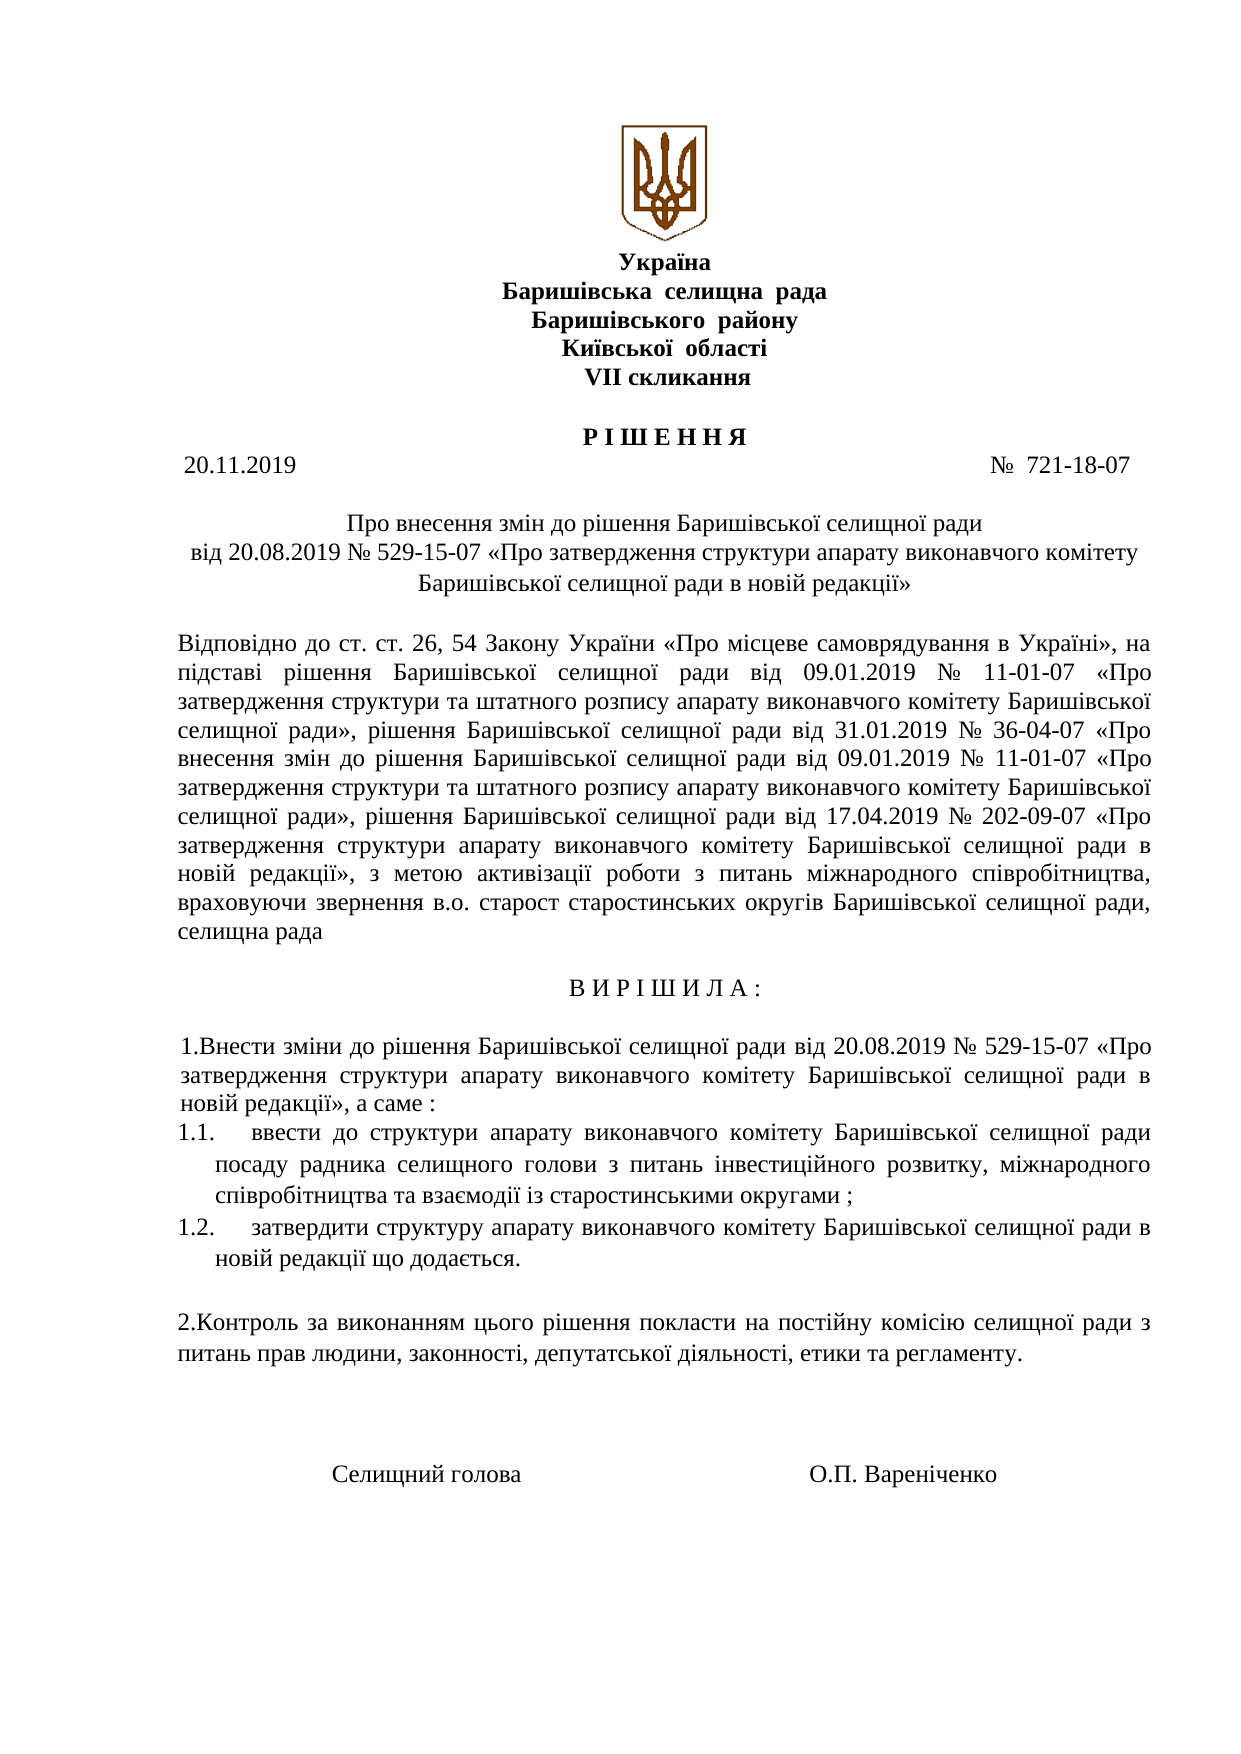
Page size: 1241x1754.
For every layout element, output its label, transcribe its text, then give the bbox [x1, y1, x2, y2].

text В И Р І Ш И Л А : [177, 973, 1152, 1002]
picture [613, 118, 716, 248]
text 2.Контроль за виконанням цього рішення покласти на постійну комісію селищної ради з питань прав людини, законності, депутатської діяльності, етики та регламенту. [177, 1307, 1152, 1367]
list затвердити структуру апарату виконавчого комітету Баришівської селищної ради в новій редакції що додається. [177, 1212, 1152, 1272]
text Селищний голова О.П. Вареніченко [177, 1459, 1152, 1487]
text Відповідно до ст. ст. 26, 54 Закону України «Про місцеве самоврядування в Україні», на підставі рішення Баришівської селищної ради від 09.01.2019 № 11-01-07 «Про затвердження структури та штатного розпису апарату виконавчого комітету Баришівської селищної ради», рішення Баришівської селищної ради від 31.01.2019 № 36-04-07 «Про внесення змін до рішення Баришівської селищної ради від 09.01.2019 № 11-01-07 «Про затвердження структури та штатного розпису апарату виконавчого комітету Баришівської селищної ради», рішення Баришівської селищної ради від 17.04.2019 № 202-09-07 «Про затвердження структури апарату виконавчого комітету Баришівської селищної ради в новій редакції», з метою активізації роботи з питань міжнародного співробітництва, враховуючи звернення в.о. старост старостинських округів Баришівської селищної ради, селищна рада [177, 628, 1152, 945]
text від 20.08.2019 № 529-15-07 «Про затвердження структури апарату виконавчого комітету Баришівської селищної ради в новій редакції» [177, 537, 1152, 597]
text Р І Ш Е Н Н Я [177, 422, 1152, 450]
text 1.Внести зміни до рішення Баришівської селищної ради від 20.08.2019 № 529-15-07 «Про затвердження структури апарату виконавчого комітету Баришівської селищної ради в новій редакції», а саме : [180, 1031, 1152, 1117]
text VII скликання [177, 362, 1152, 391]
text Про внесення змін до рішення Баришівської селищної ради [177, 508, 1152, 537]
text Баришівська селищна рада [177, 276, 1152, 305]
text 20.11.2019 № 721-18-07 [177, 450, 1152, 479]
text Баришівського району [177, 305, 1152, 333]
text Україна [177, 247, 1152, 276]
list ввести до структури апарату виконавчого комітету Баришівської селищної ради посаду радника селищного голови з питань інвестиційного розвитку, міжнародного співробітництва та взаємодії із старостинськими округами ; [177, 1117, 1152, 1209]
text Київської області [177, 333, 1152, 362]
